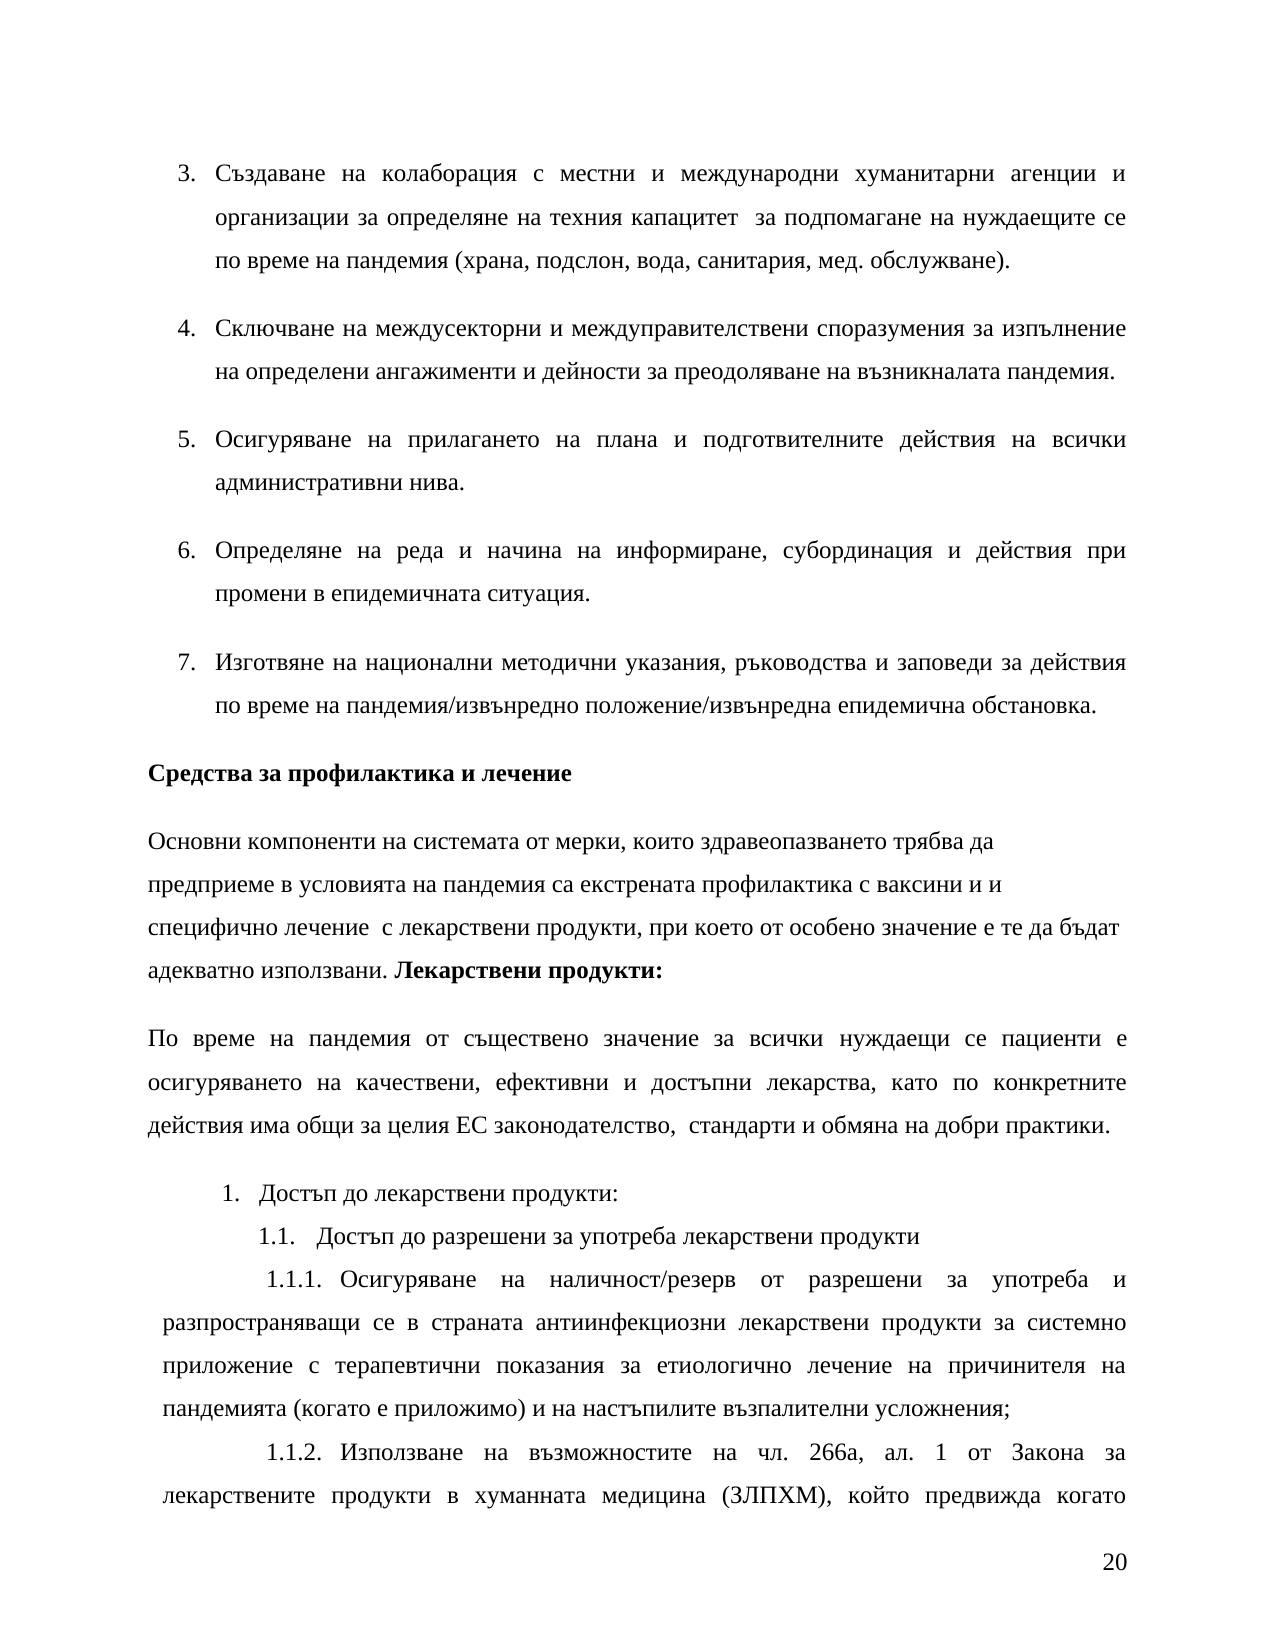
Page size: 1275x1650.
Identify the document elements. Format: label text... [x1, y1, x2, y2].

text По време на пандемия от съществено значение за всички нуждаещи се пациенти е осигуряването на качествени, ефективни и достъпни лекарства, като по конкретните действия има общи за целия ЕС законодателство, стандарти и обмяна на добри практики. [148, 1023, 1127, 1138]
list Определяне на реда и начина на информиране, субординация и действия при промени в епидемичната ситуация. [177, 535, 1127, 607]
list Сключване на междусекторни и междуправителствени споразумения за изпълнение на определени ангажименти и дейности за преодоляване на възникналата пандемия. [177, 313, 1127, 385]
list Осигуряване на прилагането на плана и подготвителните действия на всички административни нива. [177, 424, 1127, 496]
list Създаване на колаборация с местни и международни хуманитарни агенции и организации за определяне на техния капацитет за подпомагане на нуждаещите се по време на пандемия (храна, подслон, вода, санитария, мед. обслужване). [177, 158, 1127, 273]
list Изготвяне на национални методични указания, ръководства и заповеди за действия по време на пандемия/извънредно положение/извънредна епидемична обстановка. [177, 647, 1127, 718]
list Осигуряване на наличност/резерв от разрешени за употреба и разпространяващи се в страната антиинфекциозни лекарствени продукти за системно приложение с терапевтични показания за етиологично лечение на причинителя на пандемията (когато е приложимо) и на настъпилите възпалителни усложнения; [162, 1264, 1127, 1422]
text Средства за профилактика и лечение [148, 758, 1127, 787]
list Достъп до разрешени за употреба лекарствени продукти [258, 1221, 1127, 1250]
list Достъп до лекарствени продукти: [221, 1178, 1127, 1207]
text Основни компоненти на системата от мерки, които здравеопазването трябва да предприеме в условията на пандемия са екстрената профилактика с ваксини и и специфично лечение с лекарствени продукти, при което от особено значение е те да бъдат адекватно използвани. Лекарствени продукти: [148, 826, 1127, 984]
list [162, 1437, 1127, 1508]
